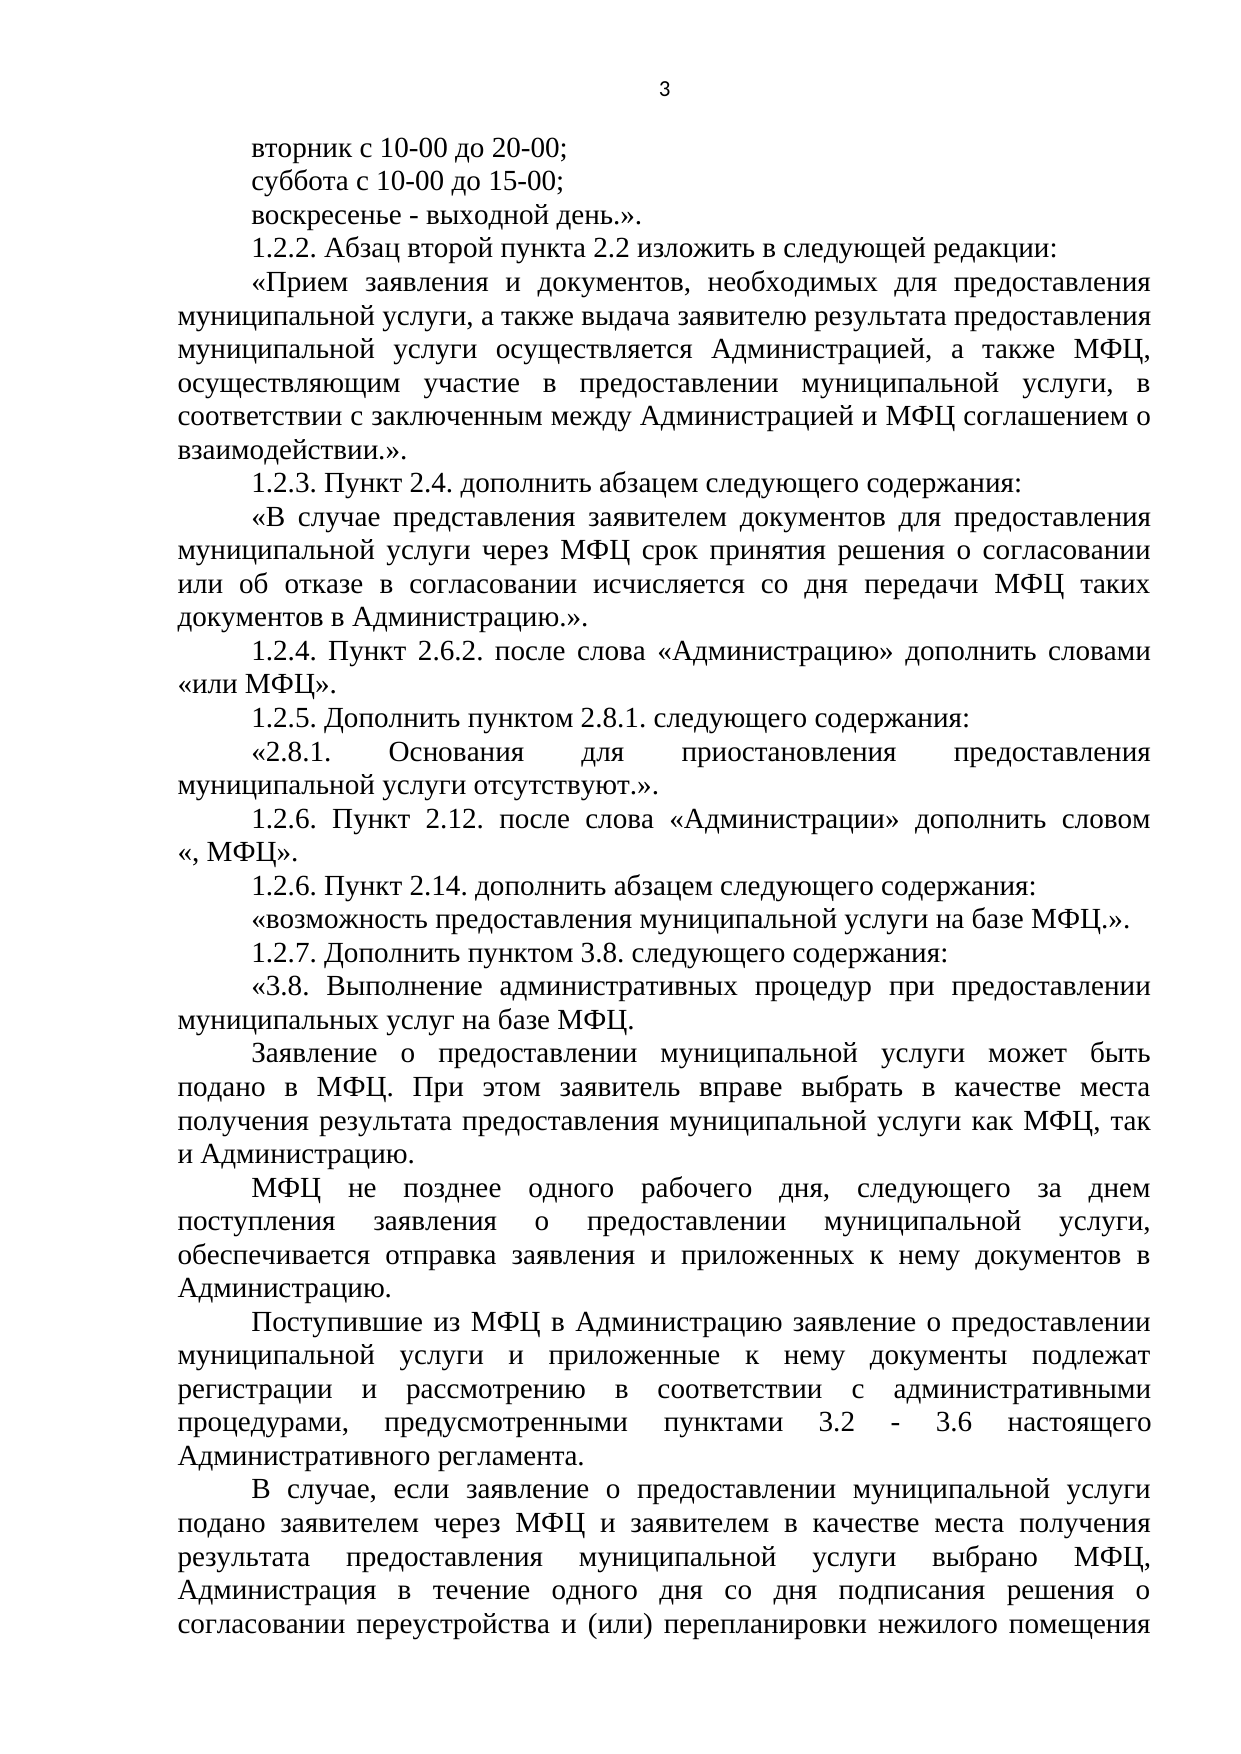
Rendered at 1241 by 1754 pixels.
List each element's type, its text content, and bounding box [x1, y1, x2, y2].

text Поступившие из МФЦ в Администрацию заявление о предоставлении муниципальной услуги и приложенные к нему документы подлежат регистрации и рассмотрению в соответствии с административными процедурами, предусмотренными пунктами 3.2 - 3.6 настоящего Административного регламента. [177, 1304, 1152, 1472]
text «В случае представления заявителем документов для предоставления муниципальной услуги через МФЦ срок принятия решения о согласовании или об отказе в согласовании исчисляется со дня передачи МФЦ таких документов в Администрацию.». [177, 499, 1152, 633]
text 1.2.6. Пункт 2.12. после слова «Администрации» дополнить словом «, МФЦ». [177, 801, 1152, 868]
text МФЦ не позднее одного рабочего дня, следующего за днем поступления заявления о предоставлении муниципальной услуги, обеспечивается отправка заявления и приложенных к нему документов в Администрацию. [177, 1170, 1152, 1304]
text 1.2.7. Дополнить пунктом 3.8. следующего содержания: [177, 935, 1152, 968]
text 1.2.5. Дополнить пунктом 2.8.1. следующего содержания: [177, 700, 1152, 734]
text Заявление о предоставлении муниципальной услуги может быть подано в МФЦ. При этом заявитель вправе выбрать в качестве места получения результата предоставления муниципальной услуги как МФЦ, так и Администрацию. [177, 1036, 1152, 1170]
text «возможность предоставления муниципальной услуги на базе МФЦ.». [177, 901, 1152, 935]
text «3.8. Выполнение административных процедур при предоставлении муниципальных услуг на базе МФЦ. [177, 968, 1152, 1036]
text 1.2.6. Пункт 2.14. дополнить абзацем следующего содержания: [177, 868, 1152, 901]
text 1.2.3. Пункт 2.4. дополнить абзацем следующего содержания: [177, 465, 1152, 499]
text 1.2.4. Пункт 2.6.2. после слова «Администрацию» дополнить словами «или МФЦ». [177, 633, 1152, 700]
text воскресенье - выходной день.». [177, 197, 1152, 231]
text «Прием заявления и документов, необходимых для предоставления муниципальной услуги, а также выдача заявителю результата предоставления муниципальной услуги осуществляется Администрацией, а также МФЦ, осуществляющим участие в предоставлении муниципальной услуги, в соответствии с заключенным между Администрацией и МФЦ соглашением о взаимодействии.». [177, 264, 1152, 465]
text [177, 1472, 1152, 1639]
text «2.8.1. Основания для приостановления предоставления муниципальной услуги отсутствуют.». [177, 734, 1152, 801]
text суббота с 10-00 до 15-00; [177, 163, 1152, 197]
text вторник с 10-00 до 20-00; [177, 130, 1152, 163]
text 1.2.2. Абзац второй пункта 2.2 изложить в следующей редакции: [177, 231, 1152, 264]
